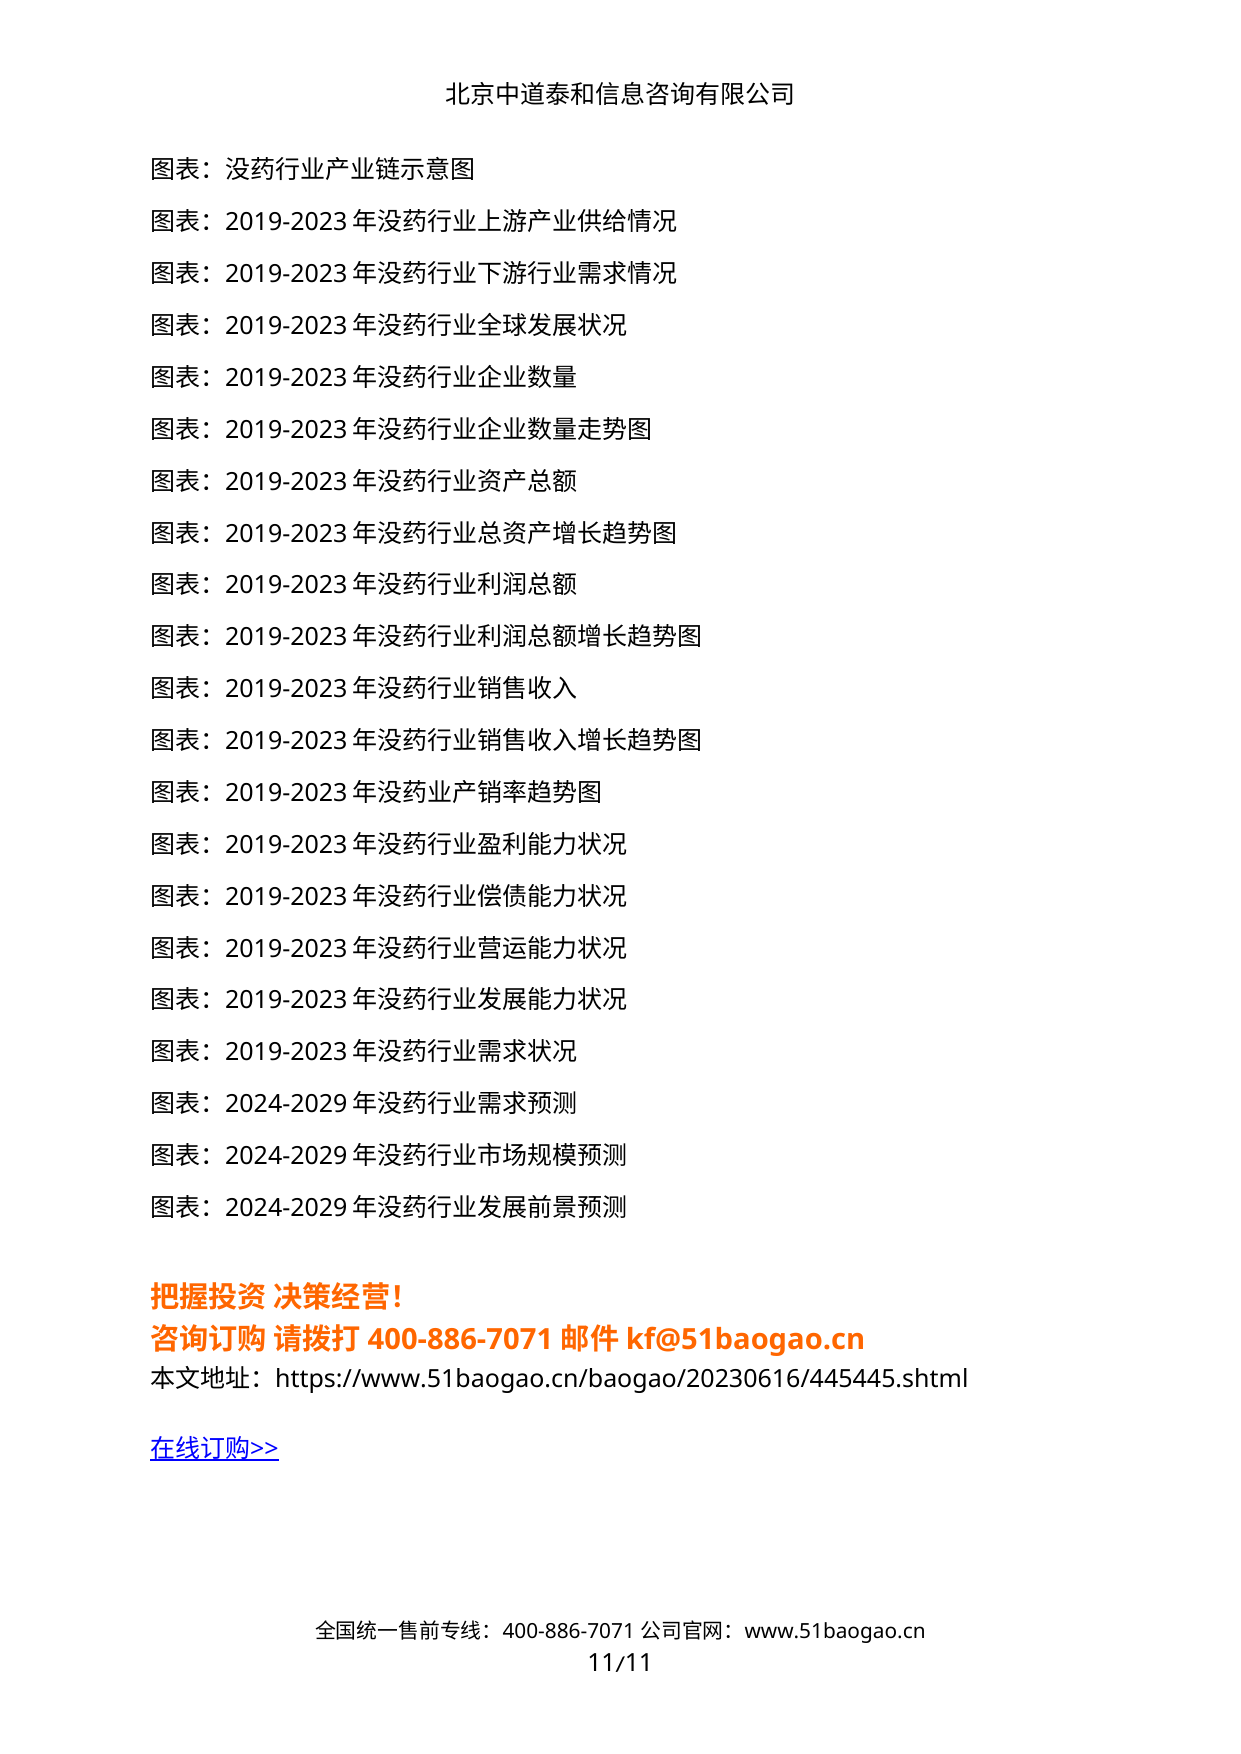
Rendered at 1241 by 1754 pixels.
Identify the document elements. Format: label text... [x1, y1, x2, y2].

text 图表：2019-2023年没药行业盈利能力状况 [150, 824, 1090, 861]
text 图表：2019-2023年没药行业总资产增长趋势图 [150, 513, 1090, 549]
text 图表：2019-2023年没药行业发展能力状况 [150, 980, 1090, 1016]
text 图表：2019-2023年没药行业偿债能力状况 [150, 876, 1090, 912]
text 图表：2024-2029年没药行业市场规模预测 [150, 1136, 1090, 1172]
text 图表：2019-2023年没药行业企业数量 [150, 357, 1090, 394]
text 把握投资 决策经营！咨询订购 请拨打 400-886-7071 邮件 kf@51baogao.cn本文地址：https://www.51baogao.cn/baogao/20230616/445445.shtml [150, 1239, 1090, 1394]
text 在线订购>> [150, 1394, 1090, 1465]
text 图表：2024-2029年没药行业发展前景预测 [150, 1187, 1090, 1224]
text 图表：2019-2023年没药行业下游行业需求情况 [150, 254, 1090, 290]
text 图表：2019-2023年没药行业销售收入增长趋势图 [150, 721, 1090, 757]
text 图表：2019-2023年没药行业利润总额 [150, 565, 1090, 601]
text 图表：2019-2023年没药行业销售收入 [150, 669, 1090, 705]
text 图表：2019-2023年没药行业上游产业供给情况 [150, 202, 1090, 238]
text 图表：没药行业产业链示意图 [150, 150, 1090, 186]
text 图表：2019-2023年没药行业企业数量走势图 [150, 409, 1090, 446]
text 图表：2019-2023年没药行业利润总额增长趋势图 [150, 617, 1090, 653]
text 图表：2024-2029年没药行业需求预测 [150, 1084, 1090, 1120]
text 图表：2019-2023年没药行业全球发展状况 [150, 306, 1090, 342]
text 图表：2019-2023年没药行业资产总额 [150, 461, 1090, 497]
text 图表：2019-2023年没药行业需求状况 [150, 1032, 1090, 1068]
text 图表：2019-2023年没药业产销率趋势图 [150, 772, 1090, 809]
text 图表：2019-2023年没药行业营运能力状况 [150, 928, 1090, 964]
